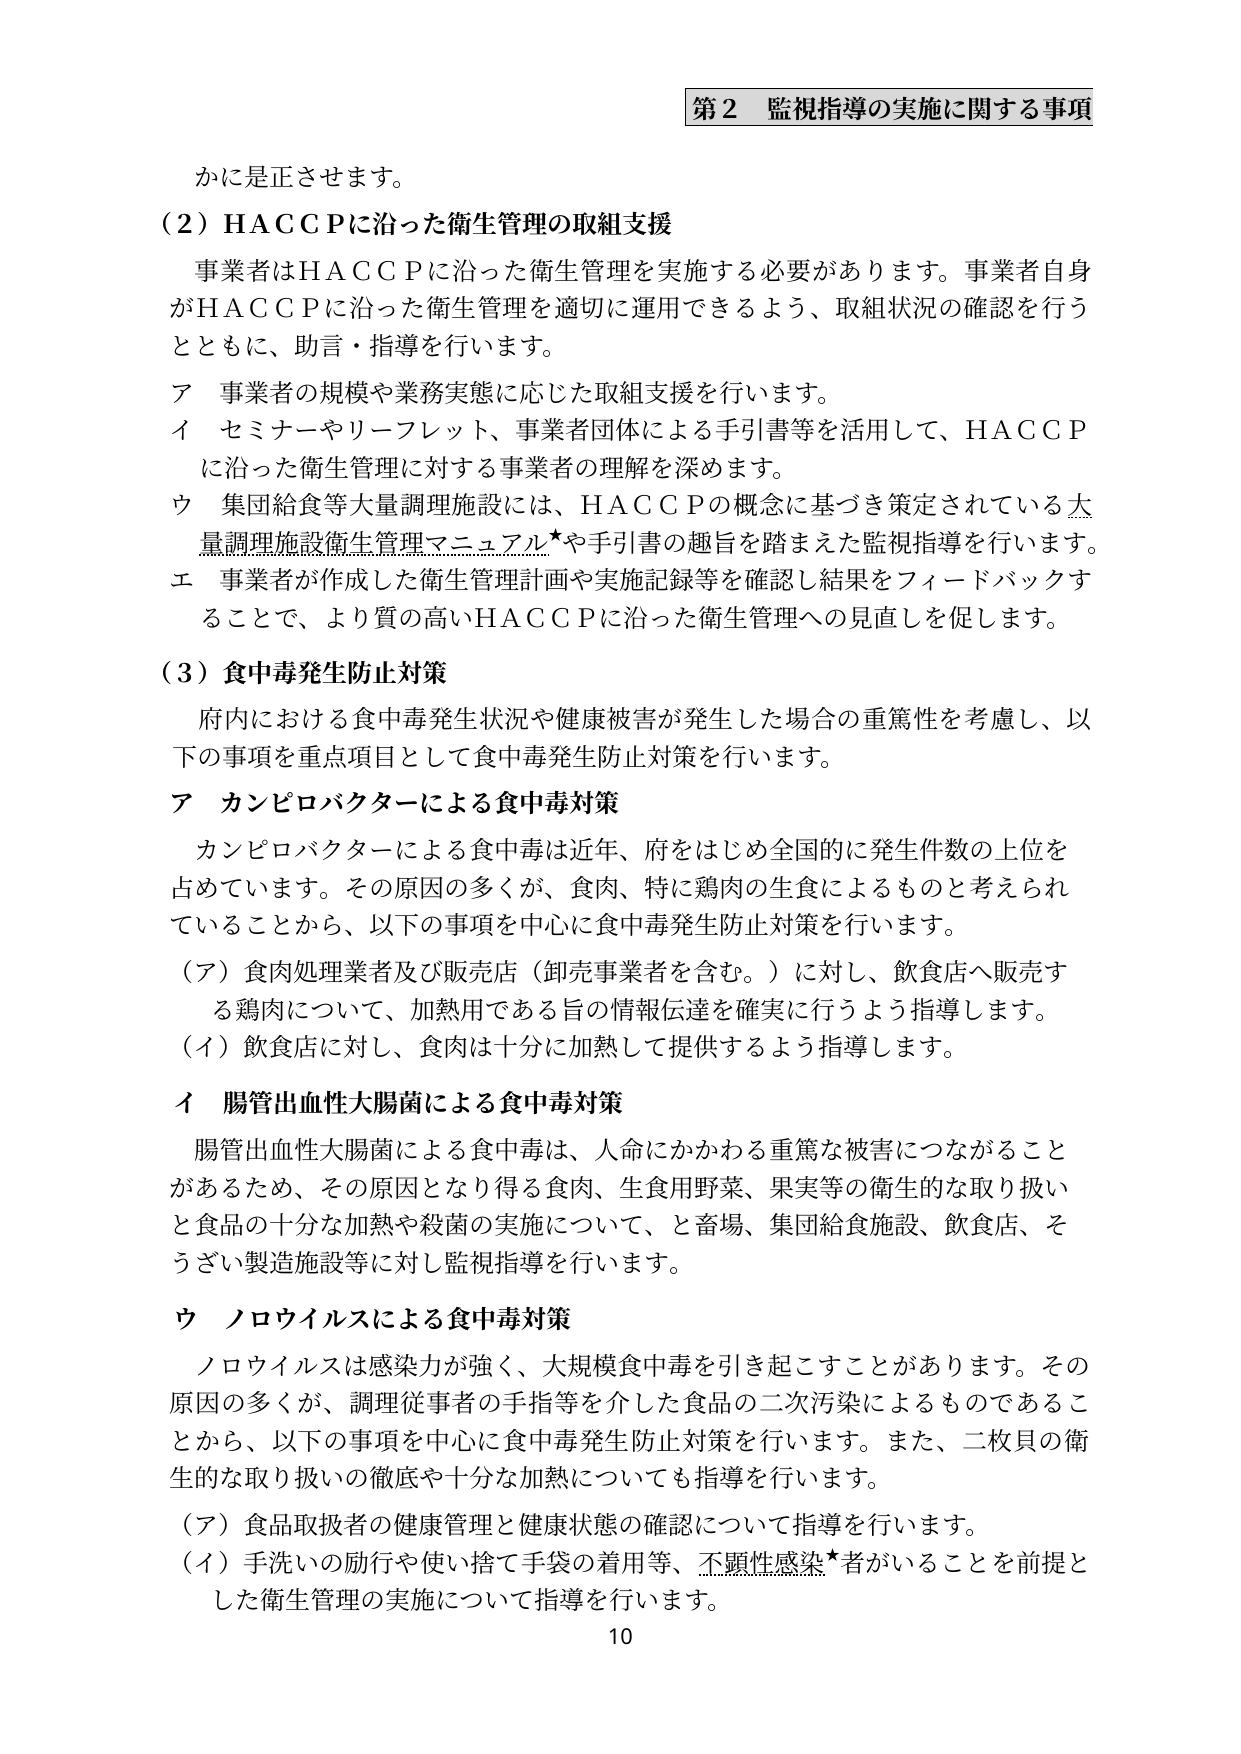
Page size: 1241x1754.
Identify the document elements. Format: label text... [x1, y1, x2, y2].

text ウ ノロウイルスによる食中毒対策 [148, 1299, 1092, 1337]
text 事業者はＨＡＣＣＰに沿った衛生管理を実施する必要があります。事業者自身がＨＡＣＣＰに沿った衛生管理を適切に運用できるよう、取組状況の確認を行うとともに、助言・指導を行います。 [169, 251, 1092, 363]
text エ 事業者が作成した衛生管理計画や実施記録等を確認し結果をフィードバックすることで、より質の高いＨＡＣＣＰに沿った衛生管理への見直しを促します。 [169, 560, 1092, 635]
text （イ）手洗いの励行や使い捨て手袋の着用等、不顕性感染★者がいることを前提とした衛生管理の実施について指導を行います。 [168, 1543, 1092, 1618]
text イ 腸管出血性大腸菌による食中毒対策 [148, 1083, 1092, 1121]
text 腸管出血性大腸菌による食中毒は、人命にかかわる重篤な被害につながることがあるため、その原因となり得る食肉、生食用野菜、果実等の衛生的な取り扱いと食品の十分な加熱や殺菌の実施について、と畜場、集団給食施設、飲食店、そうざい製造施設等に対し監視指導を行います。 [169, 1130, 1092, 1280]
text （イ）飲食店に対し、食肉は十分に加熱して提供するよう指導します。 [168, 1027, 1092, 1065]
text カンピロバクターによる食中毒は近年、府をはじめ全国的に発生件数の上位を占めています。その原因の多くが、食肉、特に鶏肉の生食によるものと考えられていることから、以下の事項を中心に食中毒発生防止対策を行います。 [169, 830, 1092, 943]
text ノロウイルスは感染力が強く、大規模食中毒を引き起こすことがあります。その原因の多くが、調理従事者の手指等を介した食品の二次汚染によるものであることから、以下の事項を中心に食中毒発生防止対策を行います。また、二枚貝の衛生的な取り扱いの徹底や十分な加熱についても指導を行います。 [169, 1346, 1092, 1496]
text （ア）食品取扱者の健康管理と健康状態の確認について指導を行います。 [168, 1505, 1092, 1543]
text ウ 集団給食等大量調理施設には、ＨＡＣＣＰの概念に基づき策定されている大量調理施設衛生管理マニュアル★や手引書の趣旨を踏まえた監視指導を行います。 [169, 485, 1092, 560]
text （２）ＨＡＣＣＰに沿った衛生管理の取組支援 [148, 204, 1092, 241]
text ア カンピロバクターによる食中毒対策 [169, 783, 1092, 821]
text イ セミナーやリーフレット、事業者団体による手引書等を活用して、ＨＡＣＣＰに沿った衛生管理に対する事業者の理解を深めます。 [169, 410, 1092, 485]
text ア 事業者の規模や業務実態に応じた取組支援を行います。 [169, 372, 1092, 410]
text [169, 157, 1092, 194]
text （ア）食肉処理業者及び販売店（卸売事業者を含む。）に対し、飲食店へ販売する鶏肉について、加熱用である旨の情報伝達を確実に行うよう指導します。 [168, 952, 1092, 1027]
text 府内における食中毒発生状況や健康被害が発生した場合の重篤性を考慮し、以下の事項を重点項目として食中毒発生防止対策を行います。 [148, 699, 1092, 774]
text （３）食中毒発生防止対策 [148, 654, 1092, 690]
